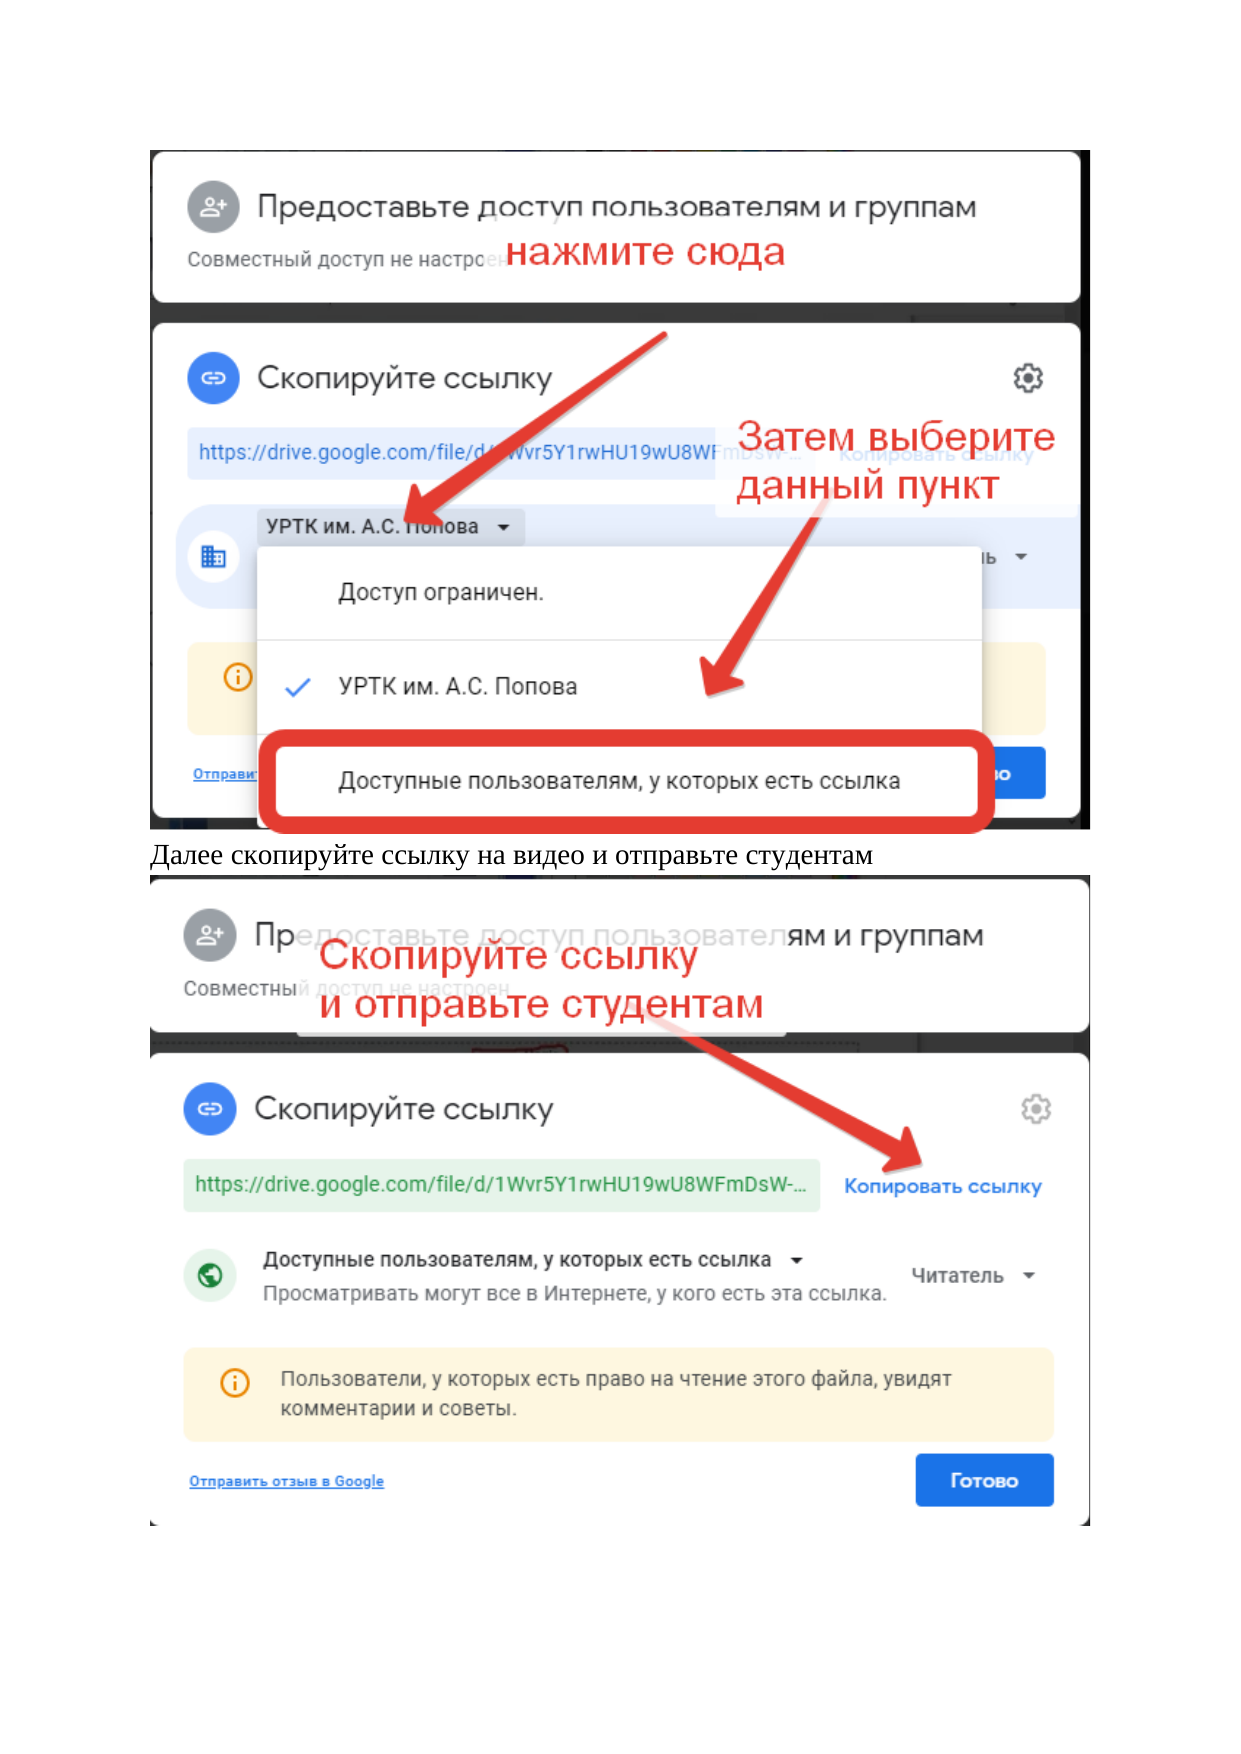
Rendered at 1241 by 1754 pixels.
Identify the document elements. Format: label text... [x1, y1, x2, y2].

picture [150, 150, 1091, 834]
picture [150, 875, 1091, 1526]
text Далее скопируйте ссылку на видео и отправьте студентам [150, 837, 1090, 871]
